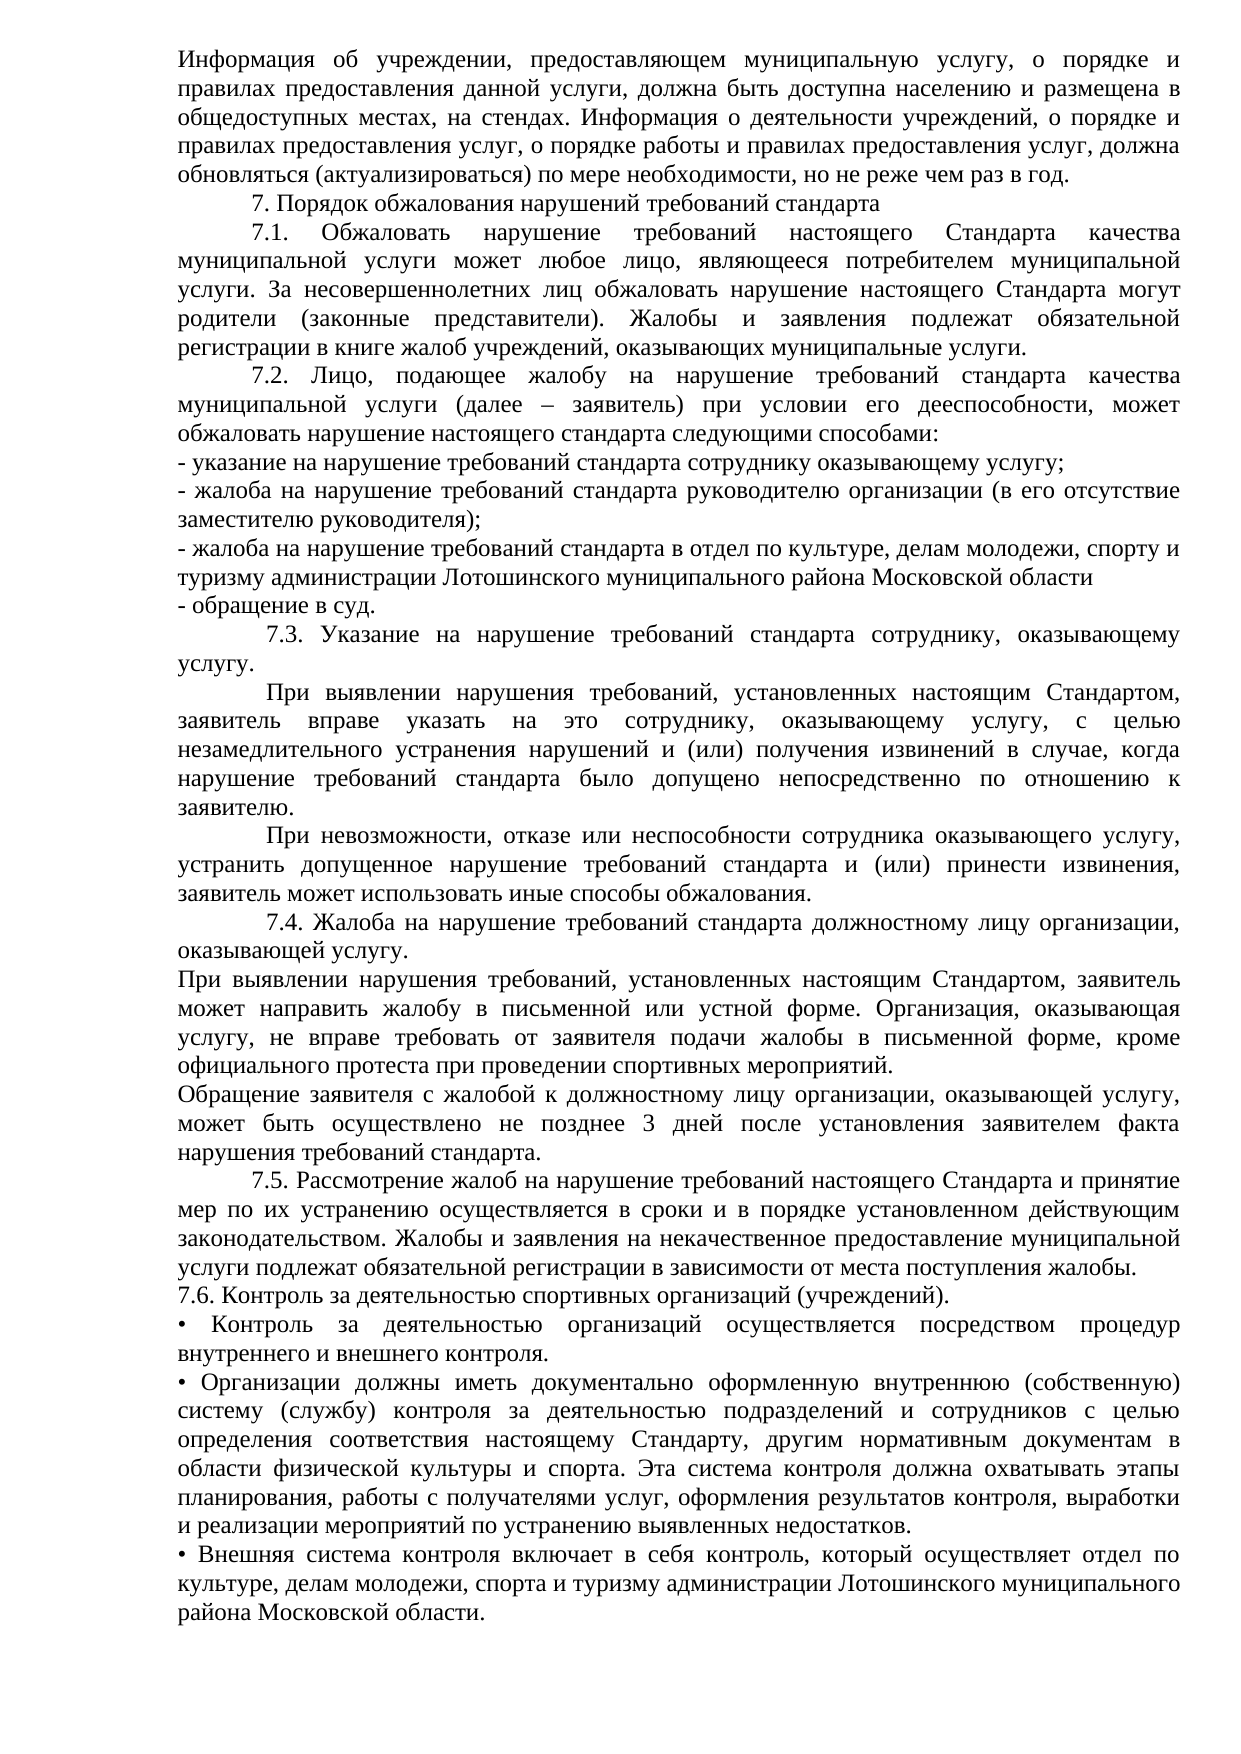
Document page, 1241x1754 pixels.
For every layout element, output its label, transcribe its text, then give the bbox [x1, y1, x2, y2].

text • Организации должны иметь документально оформленную внутреннюю (собственную) систему (службу) контроля за деятельностью подразделений и сотрудников с целью определения соответствия настоящему Стандарту, другим нормативным документам в области физической культуры и спорта. Эта система контроля должна охватывать этапы планирования, работы с получателями услуг, оформления результатов контроля, выработки и реализации мероприятий по устранению выявленных недостатков. [177, 1367, 1181, 1539]
text 7.4. Жалоба на нарушение требований стандарта должностному лицу организации, оказывающей услугу. [177, 907, 1181, 964]
text - обращение в суд. [177, 591, 1181, 619]
text 7.5. Рассмотрение жалоб на нарушение требований настоящего Стандарта и принятие мер по их устранению осуществляется в сроки и в порядке установленном действующим законодательством. Жалобы и заявления на некачественное предоставление муниципальной услуги подлежат обязательной регистрации в зависимости от места поступления жалобы. [177, 1166, 1181, 1281]
text - указание на нарушение требований стандарта сотруднику оказывающему услугу; [177, 447, 1181, 476]
text Информация об учреждении, предоставляющем муниципальную услугу, о порядке и правилах предоставления данной услуги, должна быть доступна населению и размещена в общедоступных местах, на стендах. Информация о деятельности учреждений, о порядке и правилах предоставления услуг, о порядке работы и правилах предоставления услуг, должна обновляться (актуализироваться) по мере необходимости, но не реже чем раз в год. [177, 44, 1181, 188]
text 7.3. Указание на нарушение требований стандарта сотруднику, оказывающему услугу. [177, 619, 1181, 677]
text - жалоба на нарушение требований стандарта руководителю организации (в его отсутствие заместителю руководителя); [177, 476, 1181, 533]
text 7.6. Контроль за деятельностью спортивных организаций (учреждений). [177, 1281, 1181, 1309]
text При невозможности, отказе или неспособности сотрудника оказывающего услугу, устранить допущенное нарушение требований стандарта и (или) принести извинения, заявитель может использовать иные способы обжалования. [177, 821, 1181, 907]
text При выявлении нарушения требований, установленных настоящим Стандартом, заявитель вправе указать на это сотруднику, оказывающему услугу, с целью незамедлительного устранения нарушений и (или) получения извинений в случае, когда нарушение требований стандарта было допущено непосредственно по отношению к заявителю. [177, 677, 1181, 821]
text Обращение заявителя с жалобой к должностному лицу организации, оказывающей услугу, может быть осуществлено не позднее 3 дней после установления заявителем факта нарушения требований стандарта. [177, 1079, 1181, 1166]
text 7. Порядок обжалования нарушений требований стандарта [177, 188, 1181, 217]
text При выявлении нарушения требований, установленных настоящим Стандартом, заявитель может направить жалобу в письменной или устной форме. Организация, оказывающая услугу, не вправе требовать от заявителя подачи жалобы в письменной форме, кроме официального протеста при проведении спортивных мероприятий. [177, 964, 1181, 1079]
text 7.1. Обжаловать нарушение требований настоящего Стандарта качества муниципальной услуги может любое лицо, являющееся потребителем муниципальной услуги. За несовершеннолетних лиц обжаловать нарушение настоящего Стандарта могут родители (законные представители). Жалобы и заявления подлежат обязательной регистрации в книге жалоб учреждений, оказывающих муниципальные услуги. [177, 217, 1181, 361]
text 7.2. Лицо, подающее жалобу на нарушение требований стандарта качества муниципальной услуги (далее – заявитель) при условии его дееспособности, может обжаловать нарушение настоящего стандарта следующими способами: [177, 361, 1181, 447]
text • Внешняя система контроля включает в себя контроль, который осуществляет отдел по культуре, делам молодежи, спорта и туризму администрации Лотошинского муниципального района Московской области. [177, 1539, 1181, 1626]
text - жалоба на нарушение требований стандарта в отдел по культуре, делам молодежи, спорту и туризму администрации Лотошинского муниципального района Московской области [177, 533, 1181, 591]
text • Контроль за деятельностью организаций осуществляется посредством процедур внутреннего и внешнего контроля. [177, 1309, 1181, 1367]
